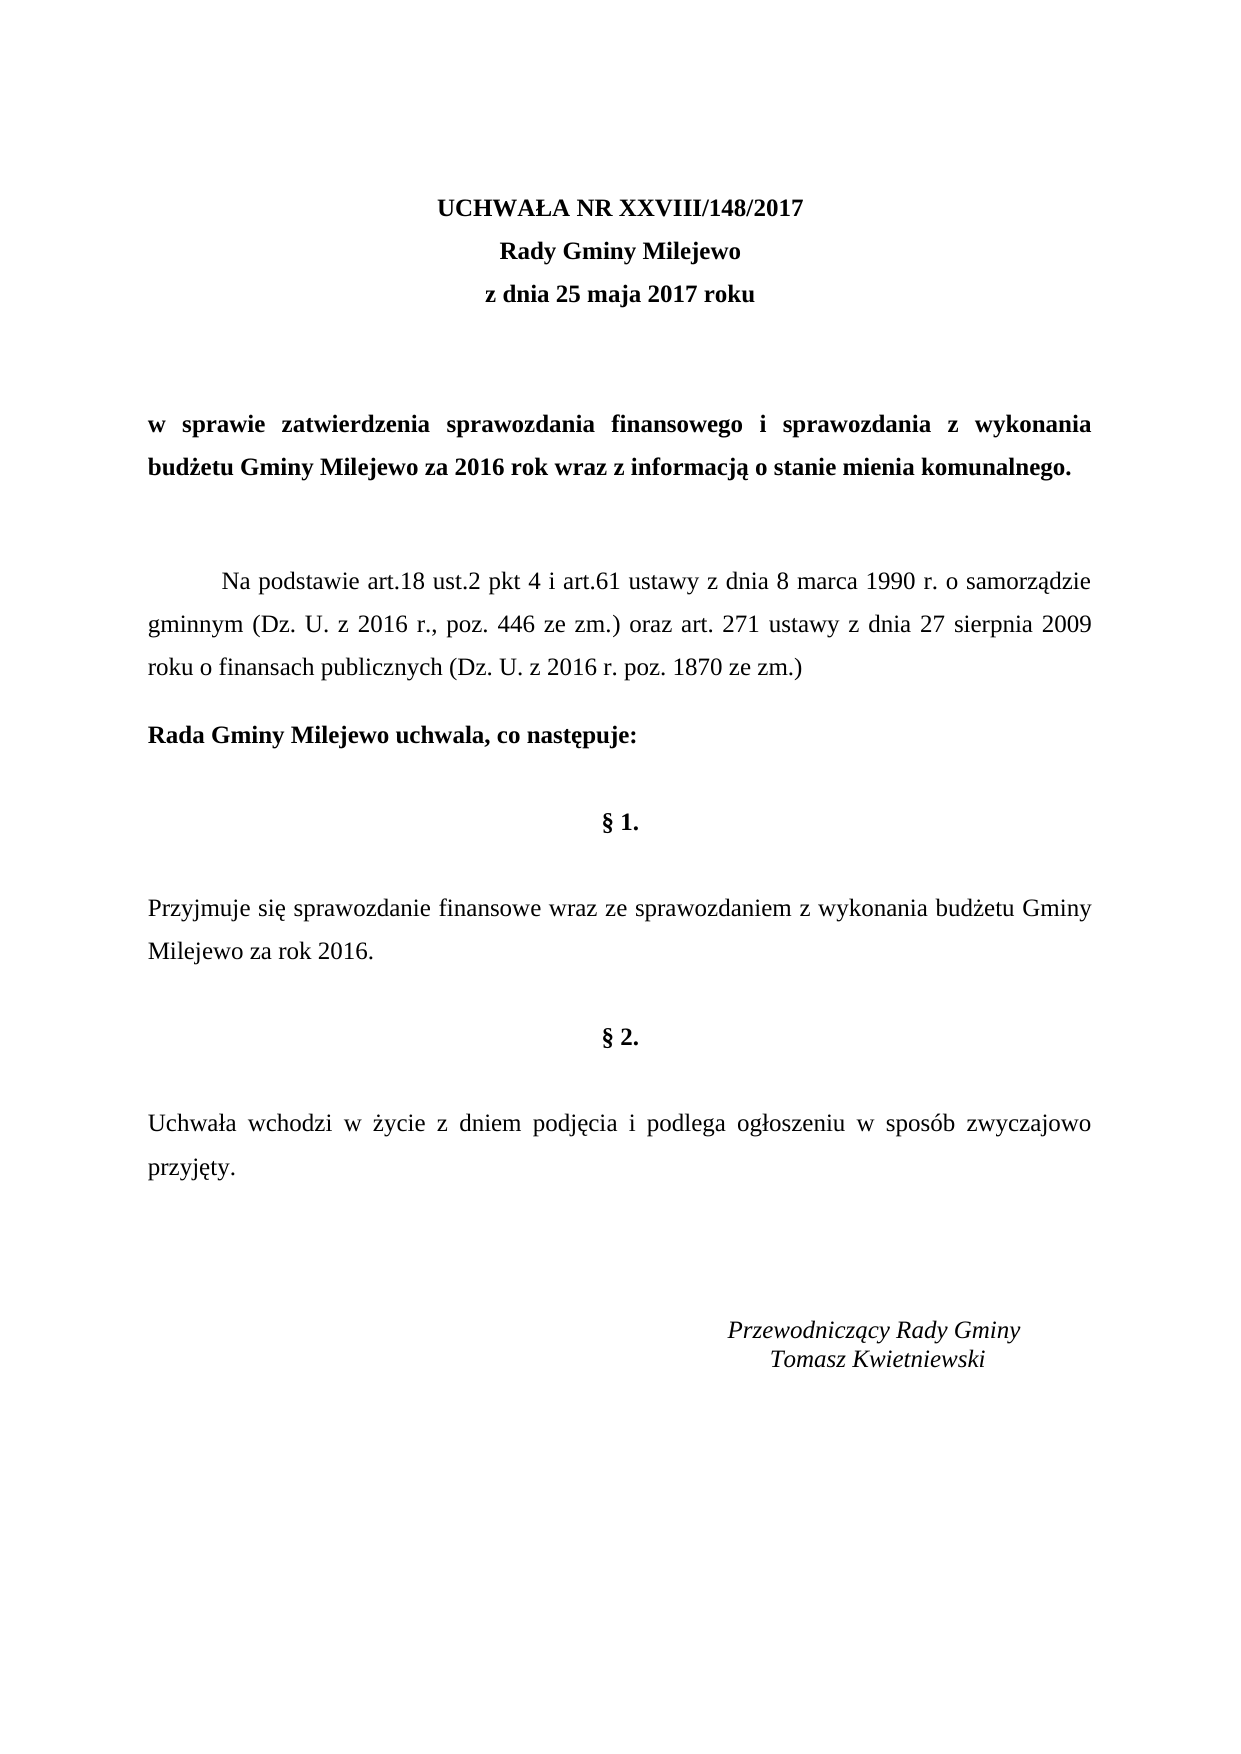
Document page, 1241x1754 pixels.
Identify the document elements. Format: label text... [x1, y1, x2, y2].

text Na podstawie art.18 ust.2 pkt 4 i art.61 ustawy z dnia 8 marca 1990 r. o samorządzie gminnym (Dz. U. z 2016 r., poz. 446 ze zm.) oraz art. 271 ustawy z dnia 27 sierpnia 2009 roku o finansach publicznych (Dz. U. z 2016 r. poz. 1870 ze zm.) [148, 566, 1093, 681]
text Rada Gminy Milejewo uchwala, co następuje: [148, 720, 1093, 749]
text Rady Gminy Milejewo [148, 236, 1093, 265]
text w sprawie zatwierdzenia sprawozdania finansowego i sprawozdania z wykonania budżetu Gminy Milejewo za 2016 rok wraz z informacją o stanie mienia komunalnego. [148, 409, 1093, 481]
text § 2. [148, 1022, 1093, 1051]
text Przewodniczący Rady Gminy [709, 1315, 1093, 1344]
text UCHWAŁA NR XXVIII/148/2017 [148, 193, 1093, 222]
text § 1. [148, 807, 1093, 835]
text Tomasz Kwietniewski [738, 1344, 1093, 1372]
text z dnia 25 maja 2017 roku [148, 279, 1093, 308]
text Uchwała wchodzi w życie z dniem podjęcia i podlega ogłoszeniu w sposób zwyczajowo przyjęty. [148, 1108, 1093, 1180]
text Przyjmuje się sprawozdanie finansowe wraz ze sprawozdaniem z wykonania budżetu Gminy Milejewo za rok 2016. [148, 893, 1093, 965]
